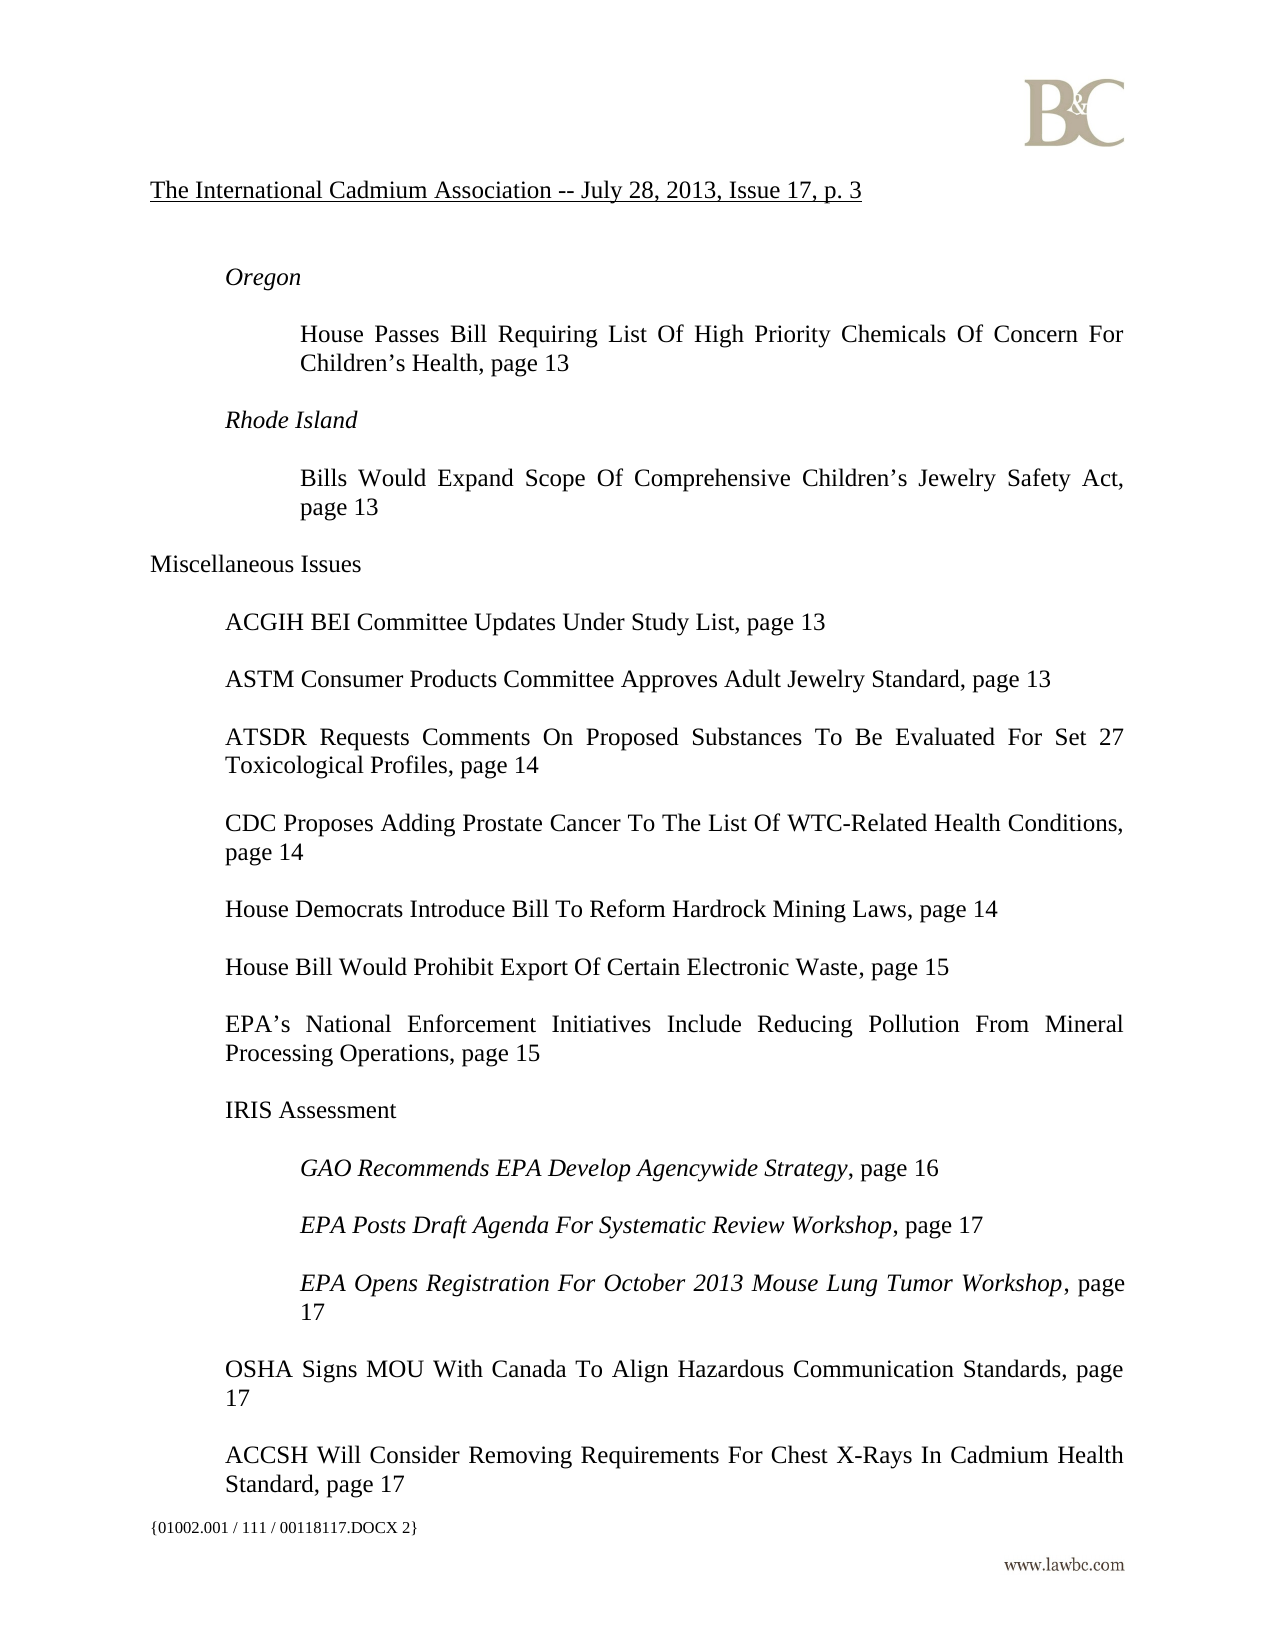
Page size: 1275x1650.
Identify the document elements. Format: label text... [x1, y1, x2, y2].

text EPA Opens Registration For October 2013 Mouse Lung Tumor Workshop, page 17 [300, 1268, 1125, 1326]
text IRIS Assessment [225, 1096, 1125, 1124]
text ATSDR Requests Comments On Proposed Substances To Be Evaluated For Set 27 Toxicological Profiles, page 14 [225, 722, 1125, 779]
text Miscellaneous Issues [150, 549, 1125, 578]
text OSHA Signs MOU With Canada To Align Hazardous Communication Standards, page 17 [225, 1354, 1125, 1412]
text House Democrats Introduce Bill To Reform Hardrock Mining Laws, page 14 [225, 894, 1125, 923]
text Bills Would Expand Scope Of Comprehensive Children’s Jewelry Safety Act, page 13 [300, 463, 1125, 521]
text House Bill Would Prohibit Export Of Certain Electronic Waste, page 15 [225, 952, 1125, 981]
picture [1023, 75, 1125, 147]
text CDC Proposes Adding Prostate Cancer To The List Of WTC-Related Health Conditions, page 14 [225, 808, 1125, 866]
text GAO Recommends EPA Develop Agencywide Strategy, page 16 [300, 1153, 1125, 1182]
text ACGIH BEI Committee Updates Under Study List, page 13 [225, 607, 1125, 636]
text Oregon [225, 262, 1125, 291]
text House Passes Bill Requiring List Of High Priority Chemicals Of Concern For Children’s Health, page 13 [300, 319, 1125, 377]
picture [1000, 1555, 1125, 1575]
text ACCSH Will Consider Removing Requirements For Chest X-Rays In Cadmium Health Standard, page 17 [225, 1441, 1125, 1498]
text EPA’s National Enforcement Initiatives Include Reducing Pollution From Mineral Processing Operations, page 15 [225, 1009, 1125, 1067]
text Rhode Island [225, 406, 1125, 434]
text ASTM Consumer Products Committee Approves Adult Jewelry Standard, page 13 [225, 664, 1125, 693]
text EPA Posts Draft Agenda For Systematic Review Workshop, page 17 [300, 1211, 1125, 1239]
